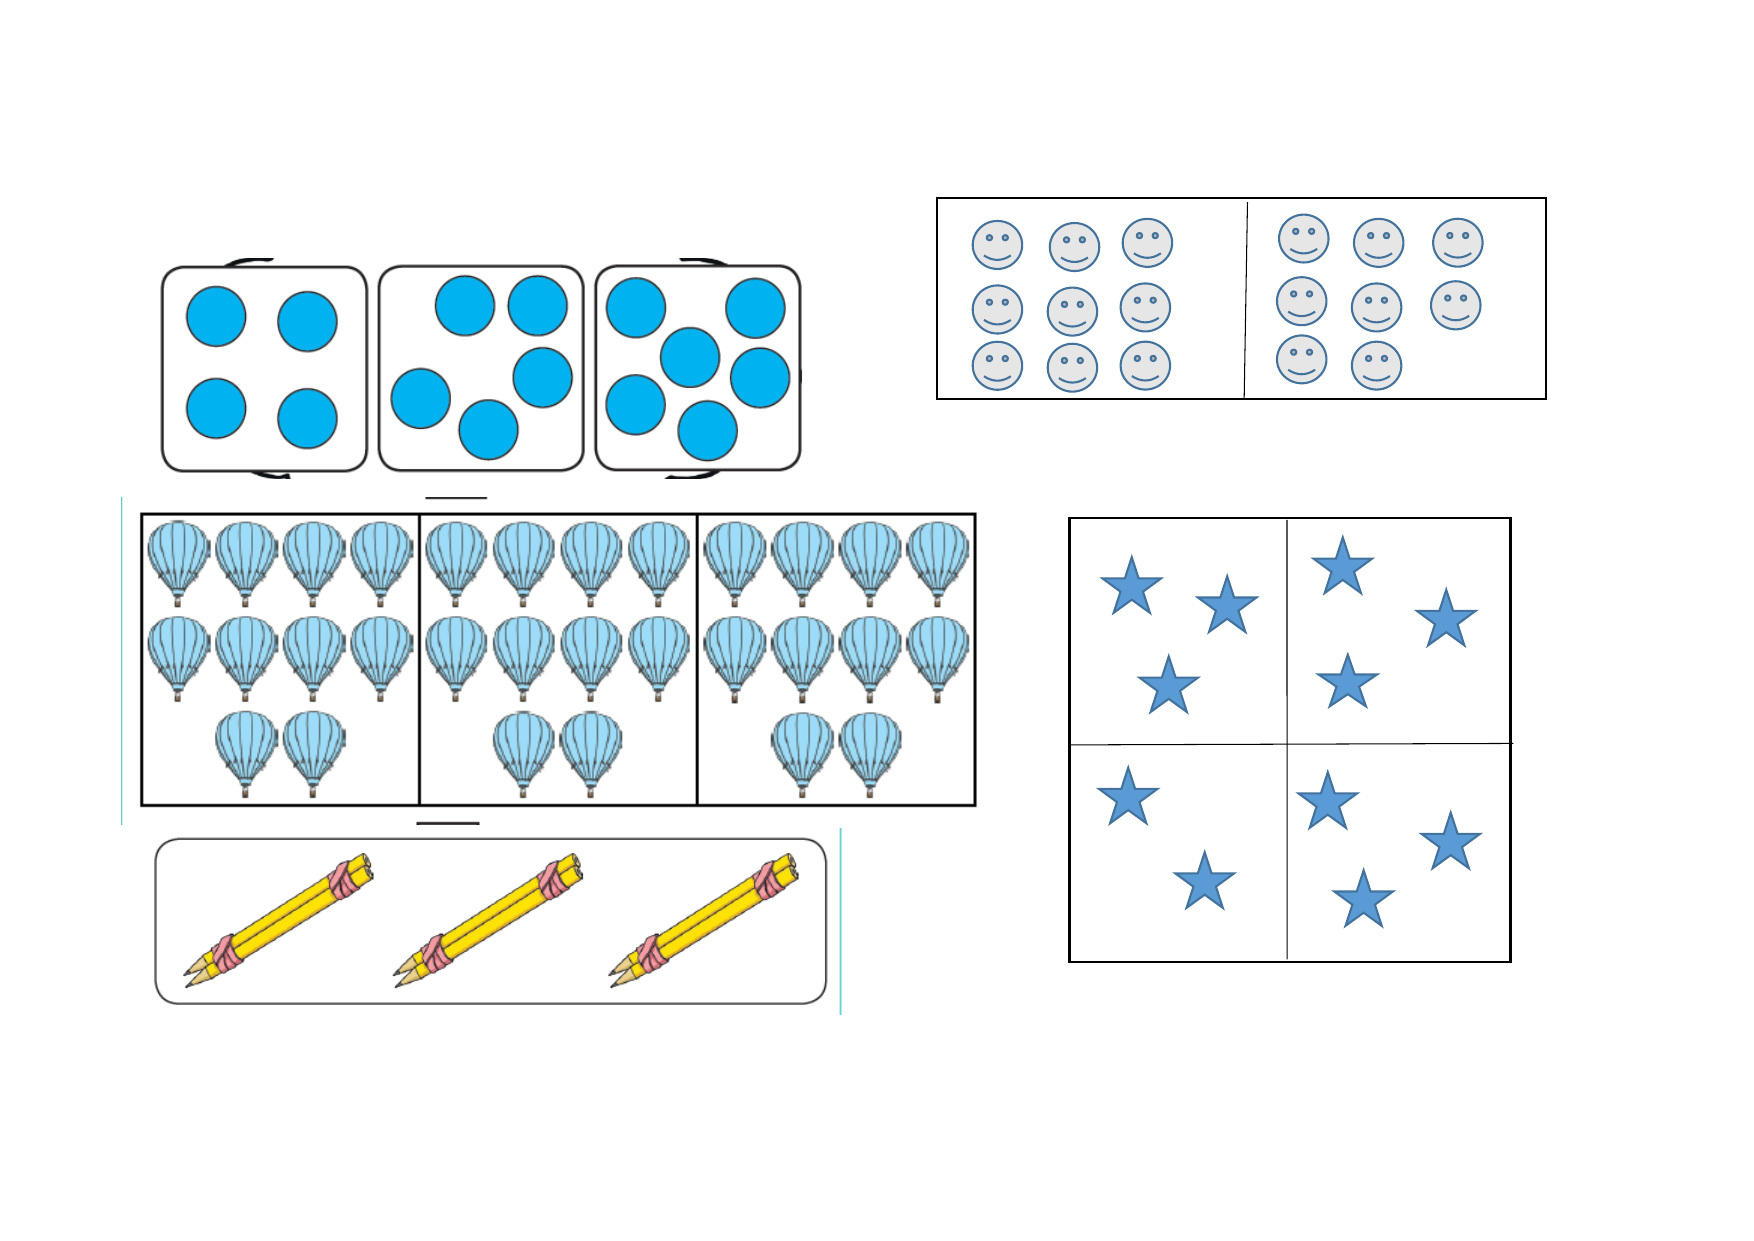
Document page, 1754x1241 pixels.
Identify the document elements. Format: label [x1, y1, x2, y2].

picture [121, 497, 981, 825]
picture [150, 828, 842, 1015]
picture [155, 258, 809, 479]
